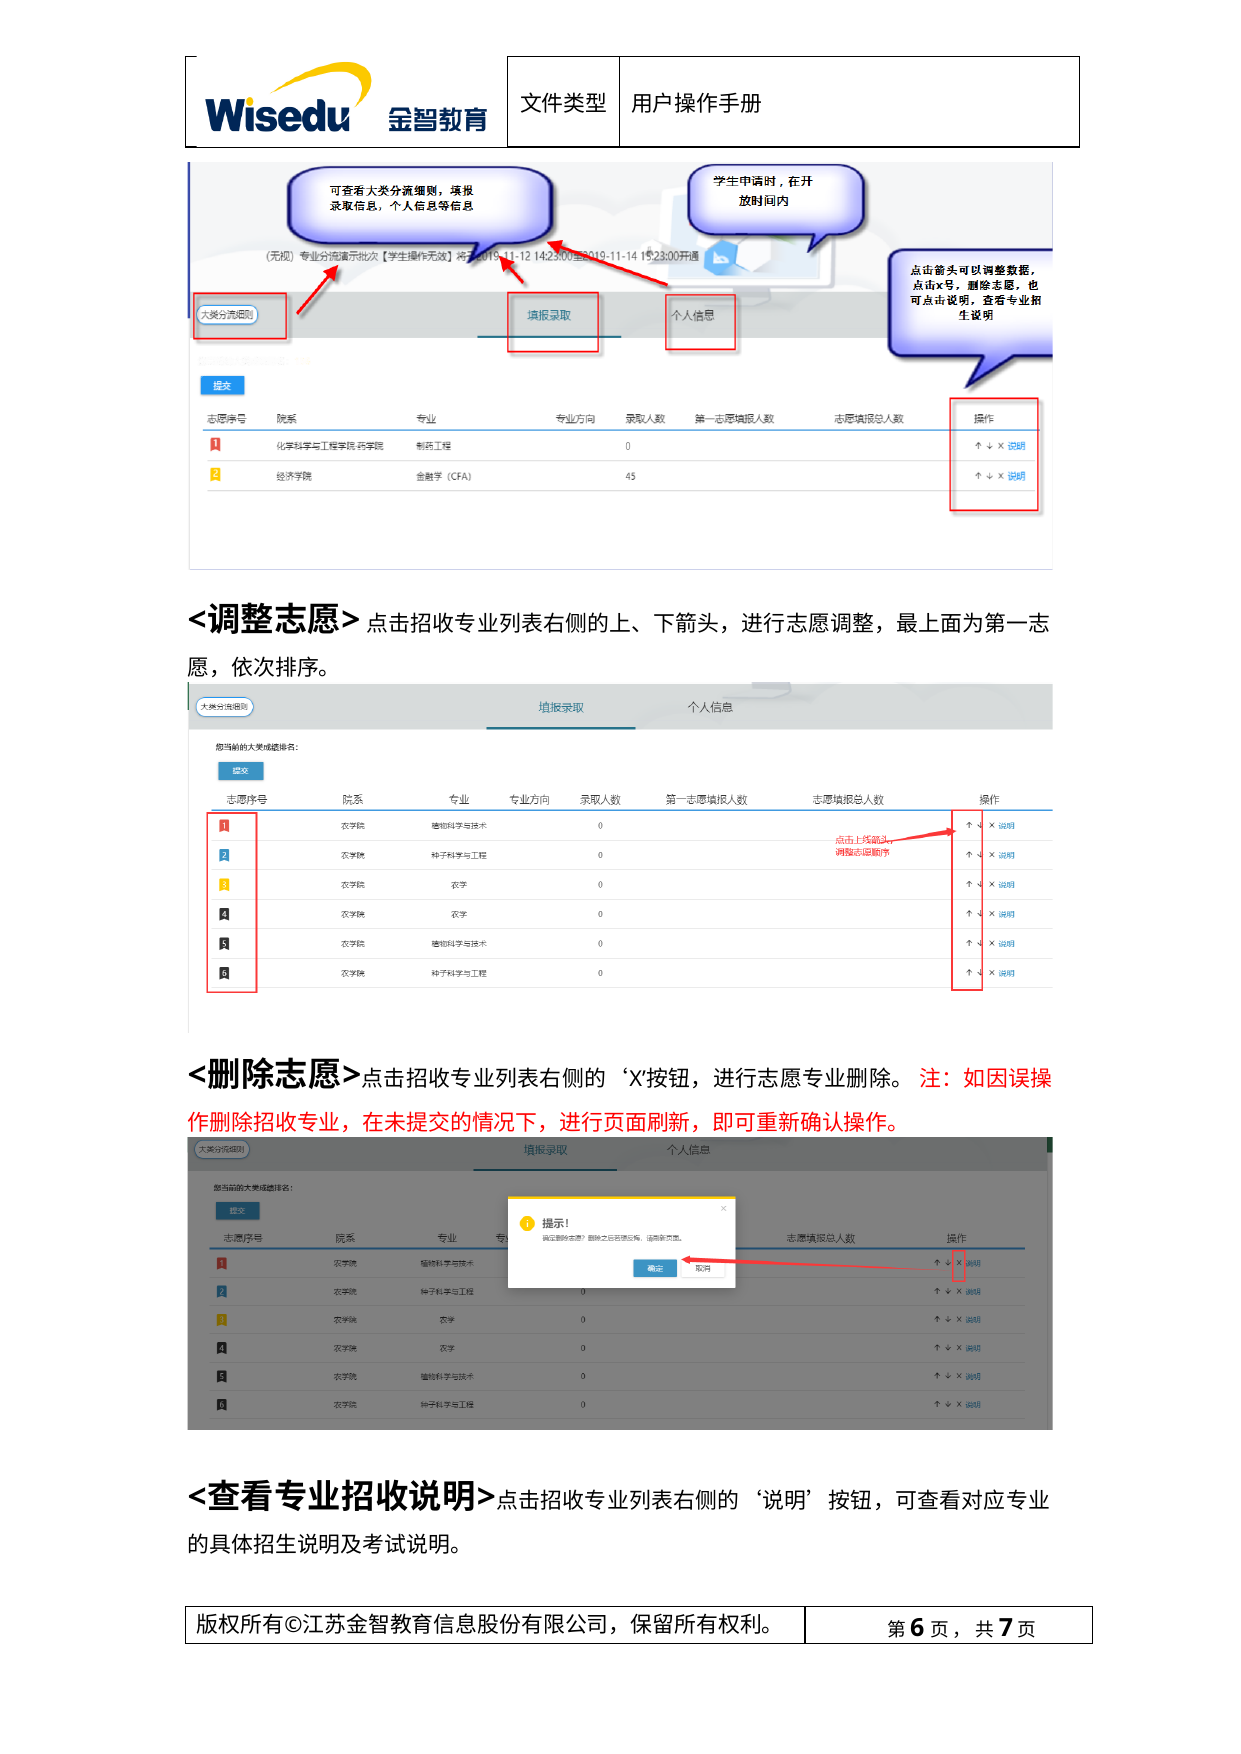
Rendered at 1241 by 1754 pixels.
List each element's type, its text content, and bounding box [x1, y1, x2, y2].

picture [196, 56, 507, 147]
text <删除志愿>点击招收专业列表右侧的‘X’按钮，进行志愿专业删除。 注：如因误操作删除招收专业，在未提交的情况下，进行页面刷新，即可重新确认操作。 [187, 1039, 1053, 1137]
picture [187, 162, 1053, 570]
text <调整志愿> 点击招收专业列表右侧的上、下箭头，进行志愿调整，最上面为第一志愿，依次排序。 [187, 584, 1053, 682]
picture [187, 682, 1053, 1033]
text <查看专业招收说明>点击招收专业列表右侧的‘说明’按钮，可查看对应专业的具体招生说明及考试说明。 [187, 1462, 1053, 1559]
picture [187, 1137, 1053, 1430]
